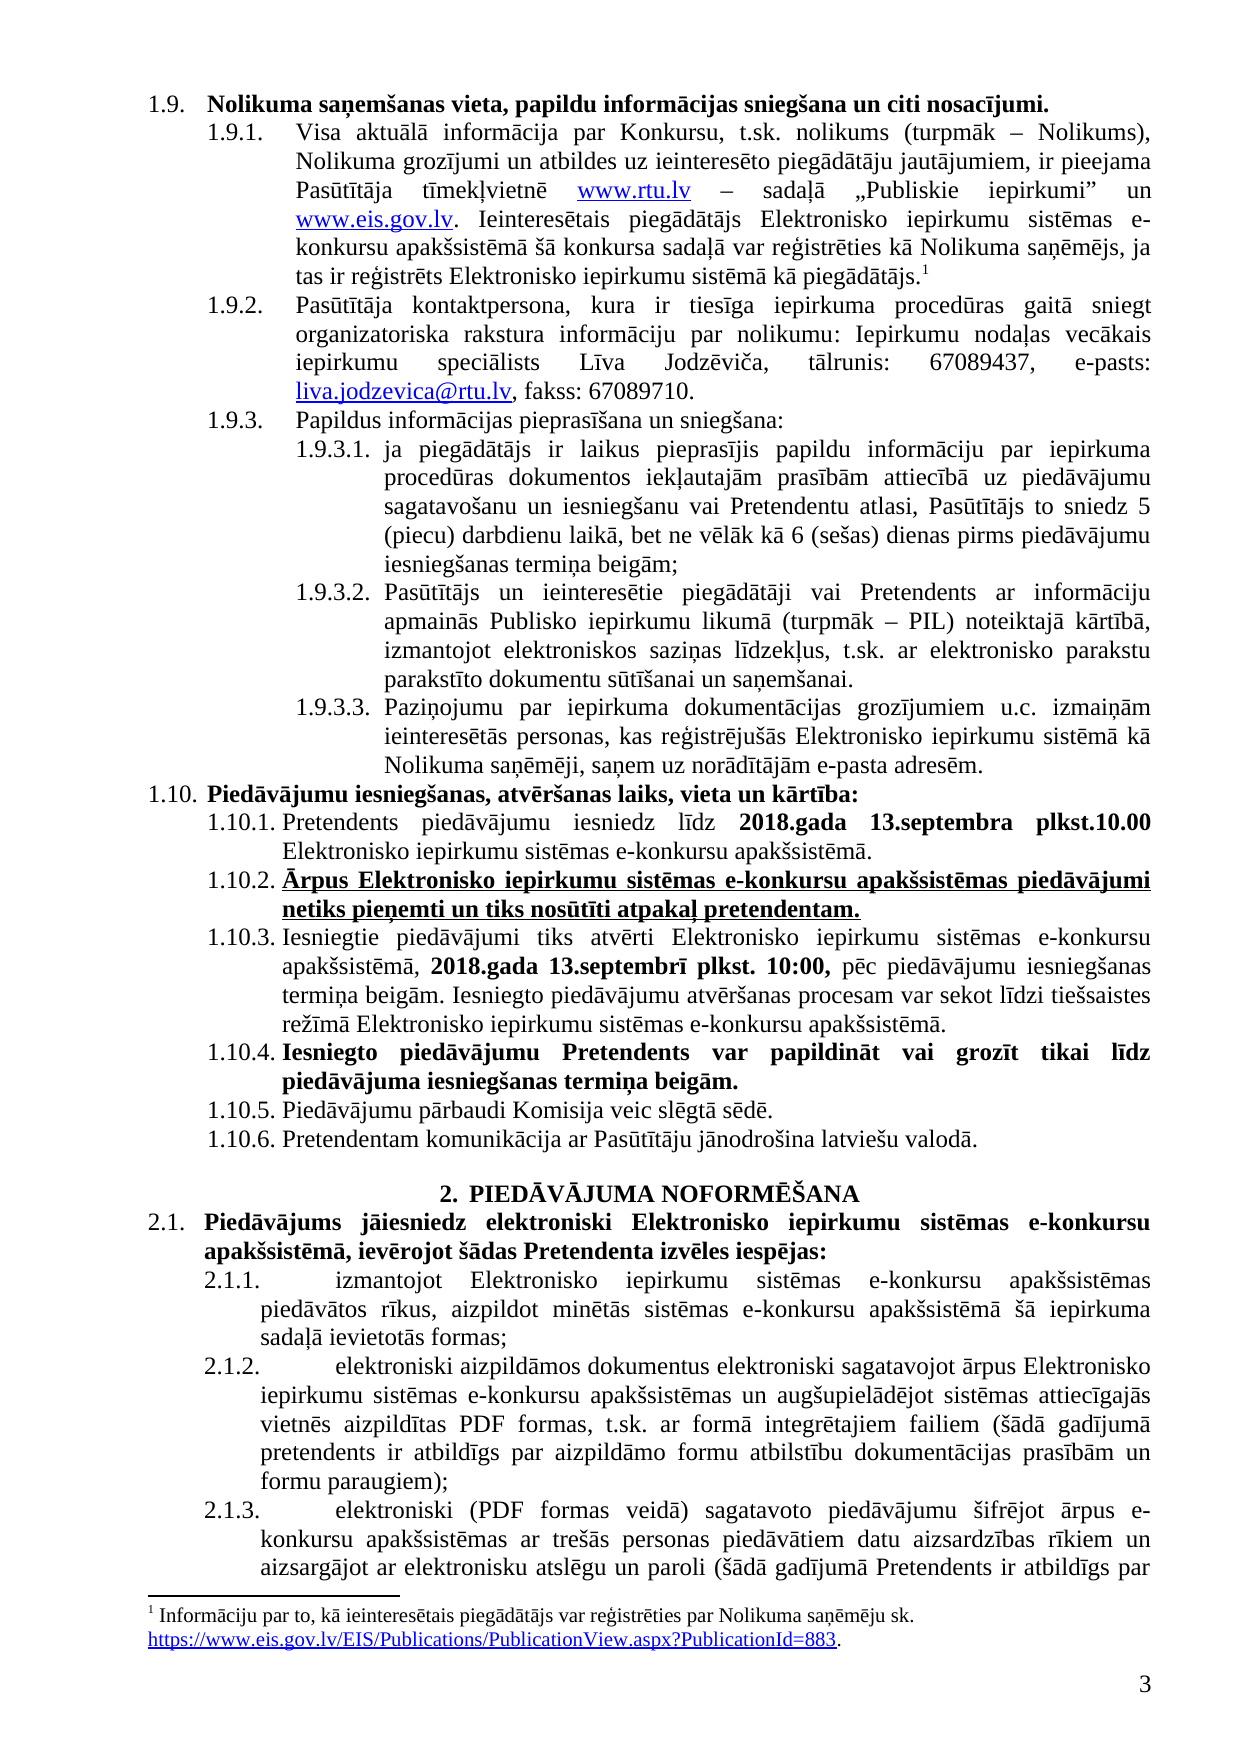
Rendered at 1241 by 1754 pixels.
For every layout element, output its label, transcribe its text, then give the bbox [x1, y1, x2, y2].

list Iesniegto piedāvājumu Pretendents var papildināt vai grozīt tikai līdz piedāvājuma iesniegšanas termiņa beigām. [207, 1037, 1152, 1095]
list Visa aktuālā informācija par Konkursu, t.sk. nolikums (turpmāk – Nolikums), Nolikuma grozījumi un atbildes uz ieinteresēto piegādātāju jautājumiem, ir pieejama Pasūtītāja tīmekļvietnē www.rtu.lv – sadaļā „Publiskie iepirkumi” un www.eis.gov.lv. Ieinteresētais piegādātājs Elektronisko iepirkumu sistēmas e-konkursu apakšsistēmā šā konkursa sadaļā var reģistrēties kā Nolikuma saņēmējs, ja tas ir reģistrēts Elektronisko iepirkumu sistēmā kā piegādātājs. [207, 117, 1152, 290]
list izmantojot Elektronisko iepirkumu sistēmas e-konkursu apakšsistēmas piedāvātos rīkus, aizpildot minētās sistēmas e-konkursu apakšsistēmā šā iepirkuma sadaļā ievietotās formas; [204, 1265, 1152, 1351]
list Paziņojumu par iepirkuma dokumentācijas grozījumiem u.c. izmaiņām ieinteresētās personas, kas reģistrējušās Elektronisko iepirkumu sistēmā kā Nolikuma saņēmēji, saņem uz norādītājām e-pasta adresēm. [295, 692, 1152, 779]
list PIEDĀVĀJUMA NOFORMĒŠANA [148, 1179, 1152, 1207]
list elektroniski aizpildāmos dokumentus elektroniski sagatavojot ārpus Elektronisko iepirkumu sistēmas e-konkursu apakšsistēmas un augšupielādējot sistēmas attiecīgajās vietnēs aizpildītas PDF formas, t.sk. ar formā integrētajiem failiem (šādā gadījumā pretendents ir atbildīgs par aizpildāmo formu atbilstību dokumentācijas prasībām un formu paraugiem); [204, 1351, 1152, 1495]
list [204, 1495, 1152, 1581]
list Pasūtītāja kontaktpersona, kura ir tiesīga iepirkuma procedūras gaitā sniegt organizatoriska rakstura informāciju par nolikumu: Iepirkumu nodaļas vecākais iepirkumu speciālists Līva Jodzēviča, tālrunis: 67089437, e-pasts: liva.jodzevica@rtu.lv, : 67089710. [207, 290, 1152, 405]
list Iesniegtie piedāvājumi tiks atvērti Elektronisko iepirkumu sistēmas e-konkursu apakšsistēmā, 2018.gada 13.septembrī plkst. 10:00, pēc piedāvājumu iesniegšanas termiņa beigām. Iesniegto piedāvājumu atvēršanas procesam var sekot līdzi tiešsaistes režīmā Elektronisko iepirkumu sistēmas e-konkursu apakšsistēmā. [207, 922, 1152, 1037]
list ja piegādātājs ir laikus pieprasījis papildu informāciju par iepirkuma procedūras dokumentos iekļautajām prasībām attiecībā uz piedāvājumu sagatavošanu un iesniegšanu vai Pretendentu atlasi, Pasūtītājs to sniedz 5 (piecu) darbdienu laikā, bet ne vēlāk kā 6 (sešas) dienas pirms piedāvājumu iesniegšanas termiņa beigām; [295, 434, 1152, 577]
list Piedāvājums jāiesniedz elektroniski Elektronisko iepirkumu sistēmas e-konkursu apakšsistēmā, ievērojot šādas Pretendenta izvēles iespējas: [148, 1207, 1152, 1265]
list Pretendents piedāvājumu iesniedz līdz 2018.gada 13.septembra plkst.10.00 Elektronisko iepirkumu sistēmas e-konkursu apakšsistēmā. [207, 807, 1152, 865]
list Papildus informācijas pieprasīšana un sniegšana: [207, 405, 1152, 434]
list Piedāvājumu iesniegšanas, atvēršanas laiks, vieta un kārtība: [148, 779, 1152, 807]
list Ārpus Elektronisko iepirkumu sistēmas e-konkursu apakšsistēmas piedāvājumi netiks pieņemti un tiks nosūtīti atpakaļ pretendentam. [207, 865, 1152, 922]
list Piedāvājumu pārbaudi Komisija veic slēgtā sēdē. [207, 1095, 1152, 1124]
subtitle Nolikuma saņemšanas vieta, papildu informācijas sniegšana un citi nosacījumi. [148, 89, 1152, 117]
list Pretendentam komunikācija ar Pasūtītāju jānodrošina latviešu valodā. [207, 1124, 1152, 1152]
list Pasūtītājs un ieinteresētie piegādātāji vai Pretendents ar informāciju apmainās Publisko iepirkumu likumā (turpmāk – PIL) noteiktajā kārtībā, izmantojot elektroniskos saziņas līdzekļus, t.sk. ar elektronisko parakstu parakstīto dokumentu sūtīšanai un saņemšanai. [295, 577, 1152, 692]
